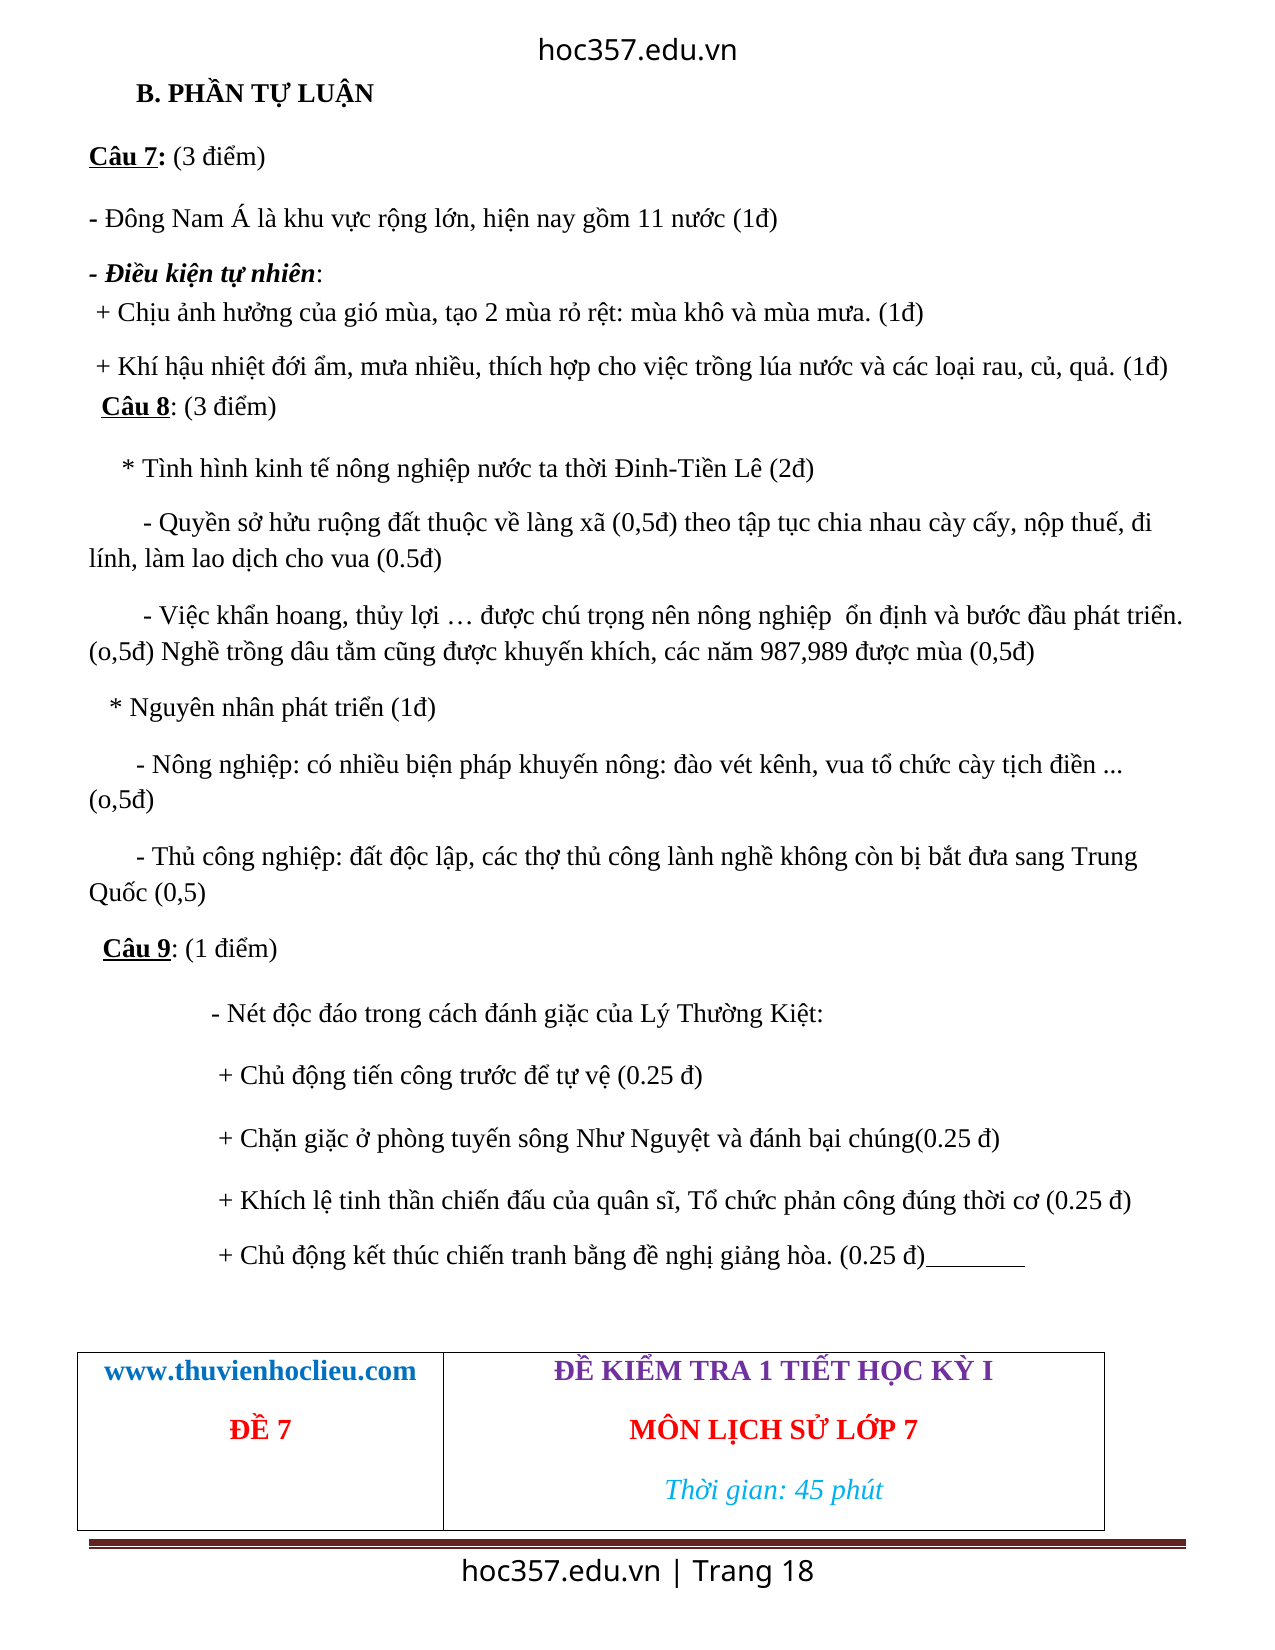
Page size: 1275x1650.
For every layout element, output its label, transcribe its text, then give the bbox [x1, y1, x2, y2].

text - Đông Nam Á là khu vực rộng lớn, hiện nay gồm 11 nước (1đ) [89, 194, 1186, 236]
table_header ĐỀ KIỂM TRA 1 TIẾT HỌC KỲ I MÔN LỊCH SỬ LỚP 7 Thời gian: 45 phút [444, 1353, 1104, 1530]
text Câu 8: (3 điểm) [89, 382, 1186, 423]
text + Chủ động tiến công trước để tự vệ (0.25 đ) [89, 1051, 1186, 1093]
text - Thủ công nghiệp: đất độc lập, các thợ thủ công lành nghề không còn bị bắt đưa sang Trung Quốc (0,5) [89, 840, 1186, 907]
text B. PHẦN TỰ LUẬN [89, 69, 1186, 111]
text Câu 9: (1 điểm) [89, 932, 1186, 963]
text + Khí hậu nhiệt đới ẩm, mưa nhiều, thích hợp cho việc trồng lúa nước và các loại rau, củ, quả. (1đ) [89, 350, 1186, 382]
text - Nét độc đáo trong cách đánh giặc của Lý Thường Kiệt: [89, 989, 1186, 1031]
text + Khích lệ tinh thần chiến đấu của quân sĩ, Tổ chức phản công đúng thời cơ (0.25 đ) [89, 1176, 1186, 1218]
text + Chủ động kết thúc chiến tranh bằng đề nghị giảng hòa. (0.25 đ) [89, 1239, 1186, 1270]
text * Tình hình kinh tế nông nghiệp nước ta thời Đinh-Tiền Lê (2đ) [89, 444, 1186, 486]
text + Chịu ảnh hưởng của gió mùa, tạo 2 mùa rỏ rệt: mùa khô và mùa mưa. (1đ) [89, 288, 1186, 329]
text Câu 7: (3 điểm) [89, 132, 1186, 173]
text * Nguyên nhân phát triển (1đ) [89, 691, 1186, 722]
text + Chặn giặc ở phòng tuyến sông Như Nguyệt và đánh bại chúng(0.25 đ) [89, 1114, 1186, 1156]
text - Việc khẩn hoang, thủy lợi … được chú trọng nên nông nghiệp ổn định và bước đầu phát triển. (o,5đ) Nghề trồng dâu tằm cũng được khuyến khích, các năm 987,989 được mùa (0,5đ) [89, 599, 1186, 666]
text - Điều kiện tự nhiên: [89, 257, 1186, 288]
table_header www.thuvienhoclieu.com ĐỀ 7 [78, 1353, 443, 1530]
text - Nông nghiệp: có nhiều biện pháp khuyến nông: đào vét kênh, vua tổ chức cày tịch điền ... (o,5đ) [89, 748, 1186, 814]
text - Quyền sở hửu ruộng đất thuộc về làng xã (0,5đ) theo tập tục chia nhau cày cấy, nộp thuế, đi lính, làm lao dịch cho vua (0.5đ) [89, 507, 1186, 573]
